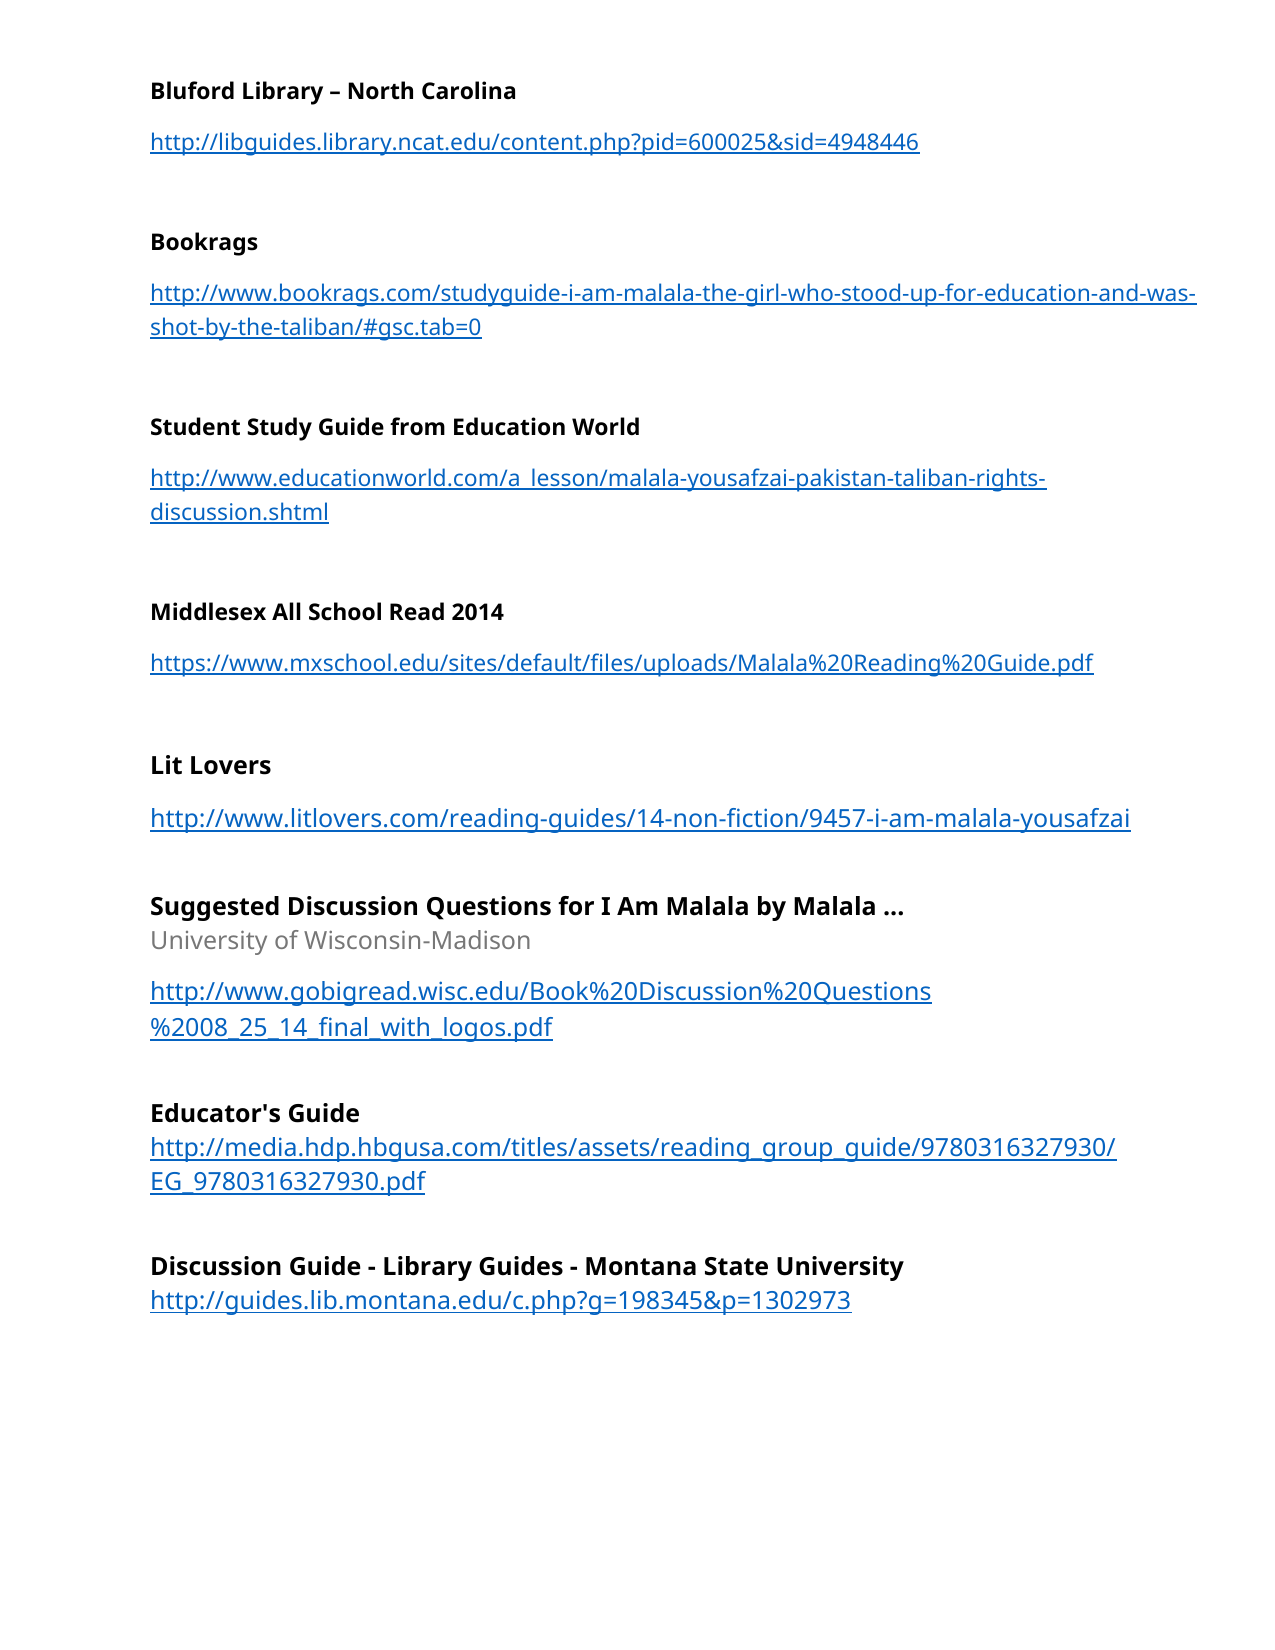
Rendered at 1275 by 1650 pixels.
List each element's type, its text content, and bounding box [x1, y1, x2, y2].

subtitle Educator's Guide [150, 1096, 1200, 1130]
text Bookrags [150, 226, 1200, 257]
text http://www.educationworld.com/a_lesson/malala-yousafzai-pakistan-taliban-rights-discussion.shtml [150, 462, 1200, 527]
text Bluford Library – North Carolina [150, 75, 1200, 106]
text http://www.litlovers.com/reading-guides/14-non-fiction/9457-i-am-malala-yousafzai [150, 801, 1200, 835]
subtitle Suggested Discussion Questions for I Am Malala by Malala ... [150, 888, 1200, 922]
text http://guides.lib.montana.edu/c.php?g=198345&p=1302973 [150, 1283, 1200, 1317]
text https://www.mxschool.edu/sites/default/files/uploads/Malala%20Reading%20Guide.pdf [150, 647, 1200, 678]
text University of Wisconsin-Madison [150, 922, 1200, 957]
text Lit Lovers [150, 747, 1200, 782]
text Middlesex All School Read 2014 [150, 596, 1200, 627]
subtitle Discussion Guide - Library Guides - Montana State University [150, 1249, 1200, 1283]
text http://libguides.library.ncat.edu/content.php?pid=600025&sid=4948446 [150, 125, 1200, 157]
text Student Study Guide from Education World [150, 411, 1200, 442]
text http://media.hdp.hbgusa.com/titles/assets/reading_group_guide/9780316327930/EG_9780316327930.pdf [150, 1130, 1200, 1198]
text http://www.gobigread.wisc.edu/Book%20Discussion%20Questions%2008_25_14_final_with_logos.pdf [150, 973, 1200, 1044]
text http://www.bookrags.com/studyguide-i-am-malala-the-girl-who-stood-up-for-education-and-was-shot-by-the-taliban/#gsc.tab=0 [150, 277, 1200, 342]
